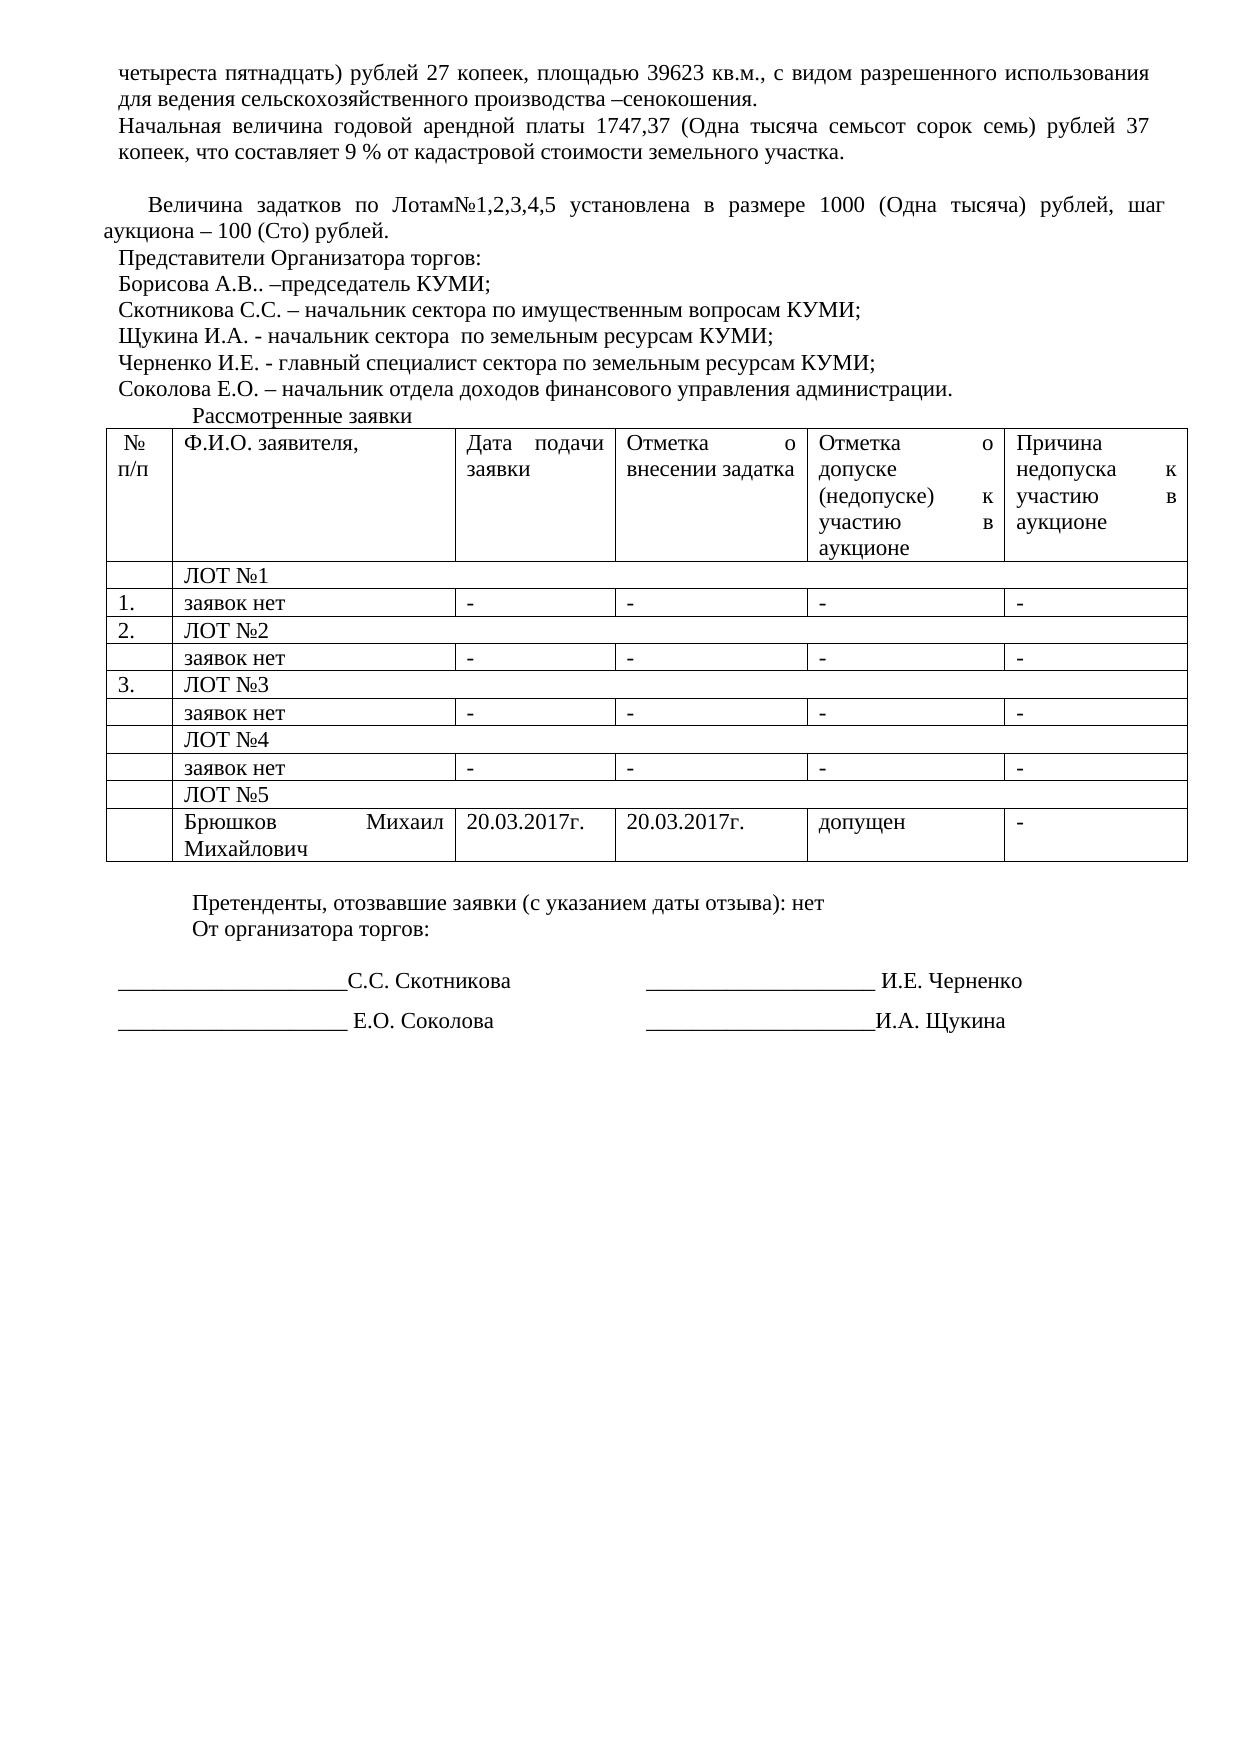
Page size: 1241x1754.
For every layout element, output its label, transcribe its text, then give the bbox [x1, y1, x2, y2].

text Представители Организатора торгов: [118, 243, 1152, 270]
table_cell 20.03.2017г. [456, 809, 615, 861]
table_cell 1. [107, 589, 172, 616]
table_cell - [616, 644, 807, 670]
table_header Отметка о допуске (недопуске) к участию в аукционе [808, 429, 1004, 561]
table_cell 3. [107, 671, 172, 698]
table_cell ЛОТ №4 [173, 726, 1187, 753]
table_cell [107, 562, 172, 588]
table_cell - [456, 754, 615, 780]
table_cell - [808, 754, 1004, 780]
table_cell [107, 644, 172, 670]
text Претенденты, отозвавшие заявки (с указанием даты отзыва): нет [118, 888, 1152, 915]
table_cell [107, 809, 172, 861]
table_cell [107, 781, 172, 807]
table_cell 20.03.2017г. [616, 809, 807, 861]
table_cell 2. [107, 617, 172, 643]
table_cell - [1005, 699, 1187, 725]
text Начальная величина годовой арендной платы 1747,37 (Одна тысяча семьсот сорок семь) рублей 37 копеек, что составляет 9 % от кадастровой стоимости земельного участка. [118, 112, 1152, 164]
table_cell - [456, 699, 615, 725]
table_cell заявок нет [173, 699, 455, 725]
table_cell [107, 726, 172, 753]
text Соколова Е.О. – начальник отдела доходов финансового управления администрации. [118, 375, 1152, 402]
table_cell допущен [808, 809, 1004, 861]
table_header ____________________С.С. Скотникова ____________________ Е.О. Соколова [107, 968, 635, 1086]
table_header Дата подачи заявки [456, 429, 615, 561]
text Черненко И.Е. - главный специалист сектора по земельным ресурсам КУМИ; [118, 349, 1152, 375]
table_cell [107, 699, 172, 725]
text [118, 59, 1152, 112]
table_cell - [808, 589, 1004, 616]
table_header Причина недопуска к участию в аукционе [1005, 429, 1187, 561]
table_cell - [808, 699, 1004, 725]
table_header Ф.И.О. заявителя, [173, 429, 455, 561]
table_header № п/п [107, 429, 172, 561]
table_cell заявок нет [173, 589, 455, 616]
table_cell заявок нет [173, 644, 455, 670]
table_cell - [1005, 589, 1187, 616]
text Борисова А.В.. –председатель КУМИ; [118, 270, 1152, 296]
table_cell - [616, 699, 807, 725]
table_cell ЛОТ №2 [173, 617, 1187, 643]
table_cell ЛОТ №3 [173, 671, 1187, 698]
table_cell - [1005, 754, 1187, 780]
table_cell - [456, 589, 615, 616]
text От организатора торгов: [118, 915, 1152, 941]
table_cell Брюшков Михаил Михайлович [173, 809, 455, 861]
text Рассмотренные заявки [118, 402, 1152, 428]
text Щукина И.А. - начальник сектора по земельным ресурсам КУМИ; [118, 323, 1152, 349]
table_cell - [616, 589, 807, 616]
table_cell [107, 754, 172, 780]
table_cell - [616, 754, 807, 780]
table_header Отметка о внесении задатка [616, 429, 807, 561]
text Скотникова С.С. – начальник сектора по имущественным вопросам КУМИ; [118, 296, 1152, 323]
table_cell - [1005, 809, 1187, 861]
table_cell ЛОТ №1 [173, 562, 1187, 588]
table_cell - [808, 644, 1004, 670]
table_header ____________________ И.Е. Черненко ____________________И.А. Щукина [635, 968, 1163, 1086]
table_cell - [1005, 644, 1187, 670]
table_cell - [456, 644, 615, 670]
table_cell ЛОТ №5 [173, 781, 1187, 807]
table_cell заявок нет [173, 754, 455, 780]
text Величина задатков по Лотам№1,2,3,4,5 установлена в размере 1000 (Одна тысяча) рублей, шаг аукциона – 100 (Сто) рублей. [103, 191, 1167, 243]
